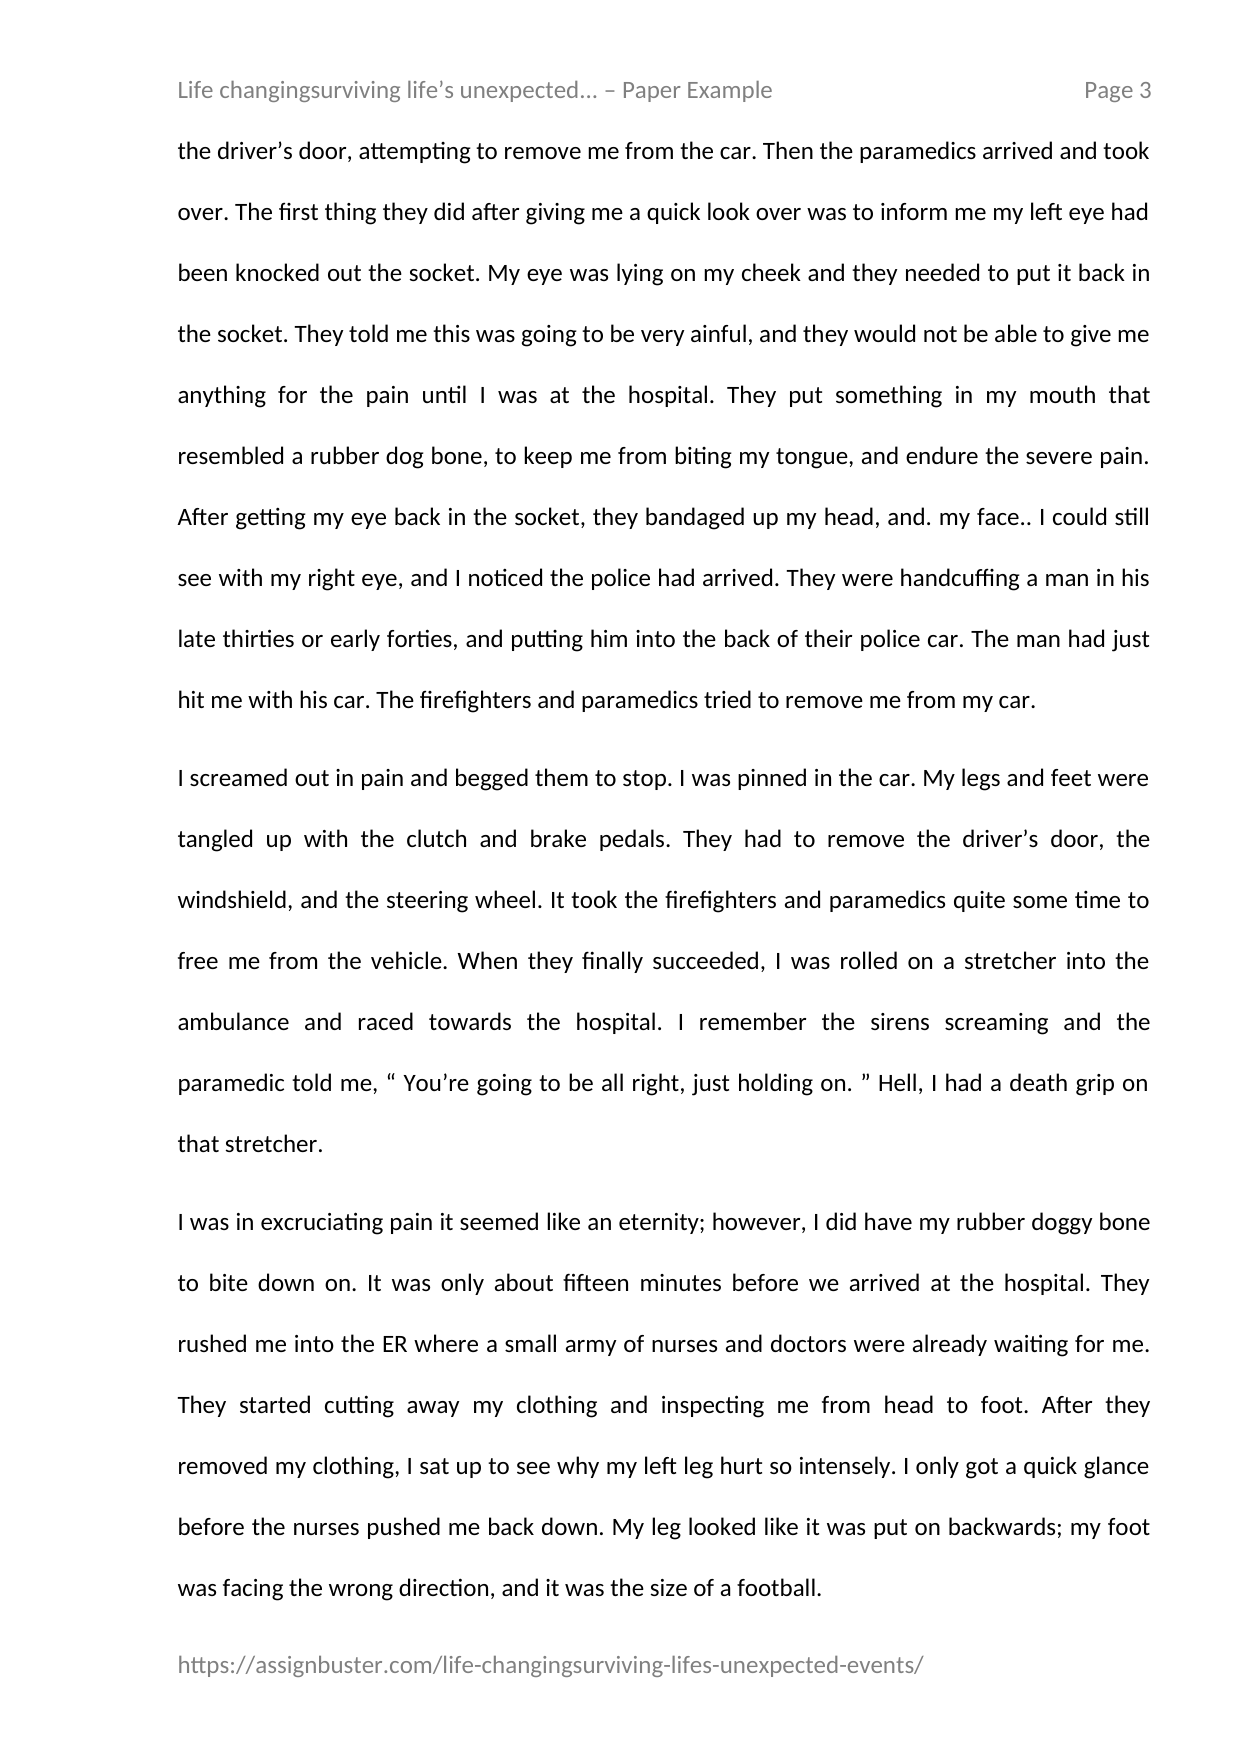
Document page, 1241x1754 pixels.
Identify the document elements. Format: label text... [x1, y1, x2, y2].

text I screamed out in pain and begged them to stop. I was pinned in the car. My legs and feet were tangled up with the clutch and brake pedals. They had to remove the driver’s door, the windshield, and the steering wheel. It took the firefighters and paramedics quite some time to free me from the vehicle. When they finally succeeded, I was rolled on a stretcher into the ambulance and raced towards the hospital. I remember the sirens screaming and the paramedic told me, “ You’re going to be all right, just holding on. ” Hell, I had a death grip on that stretcher. [177, 762, 1152, 1159]
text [177, 135, 1152, 715]
text I was in excruciating pain it seemed like an eternity; however, I did have my rubber doggy bone to bite down on. It was only about fifteen minutes before we arrived at the hospital. They rushed me into the ER where a small army of nurses and doctors were already waiting for me. They started cutting away my clothing and inspecting me from head to foot. After they removed my clothing, I sat up to see why my left leg hurt so intensely. I only got a quick glance before the nurses pushed me back down. My leg looked like it was put on backwards; my foot was facing the wrong direction, and it was the size of a football. [177, 1206, 1152, 1603]
